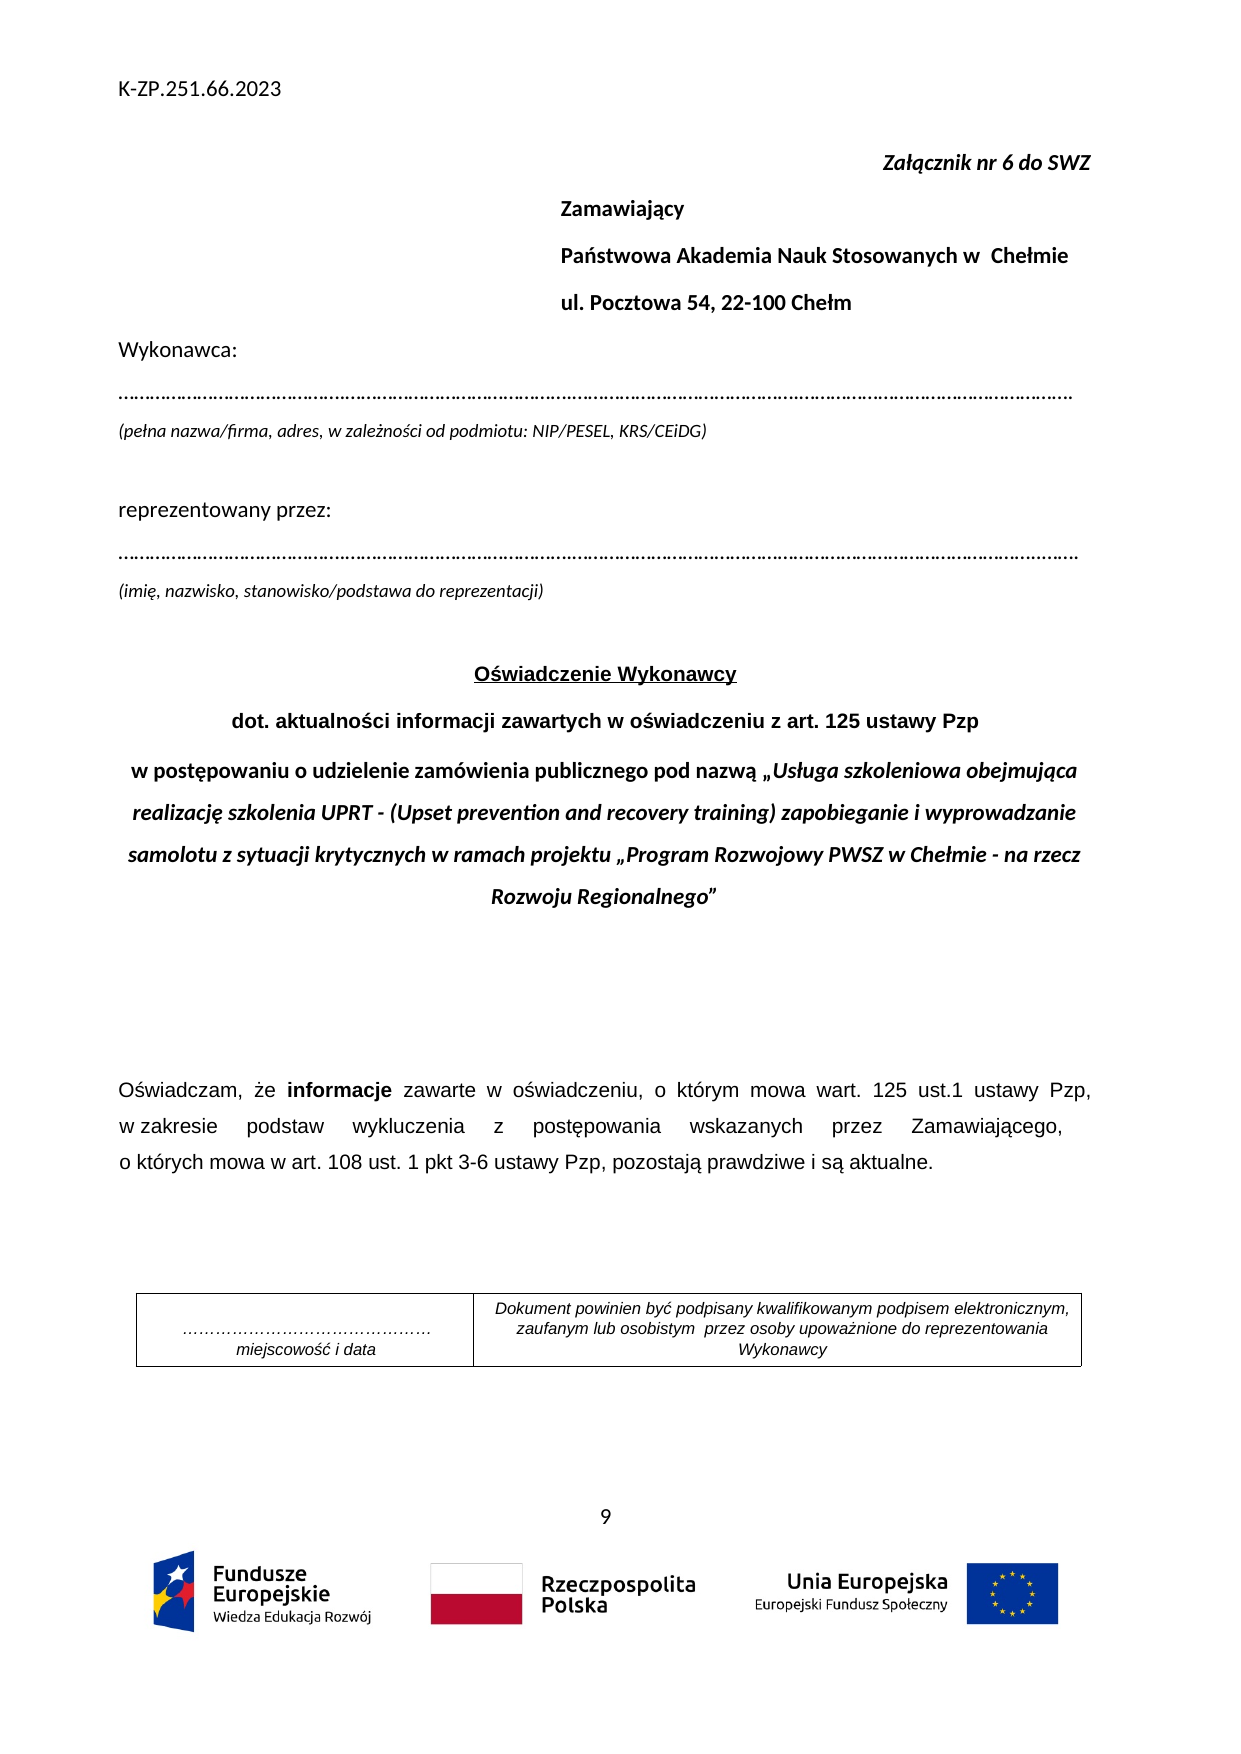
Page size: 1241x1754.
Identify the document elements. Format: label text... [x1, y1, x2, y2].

text w postępowaniu o udzielenie zamówienia publicznego pod nazwą „Usługa szkoleniowa obejmująca realizację szkolenia UPRT - (Upset prevention and recovery training) zapobieganie i wyprowadzanie samolotu z sytuacji krytycznych w ramach projektu „Program Rozwojowy PWSZ w Chełmie - na rzecz Rozwoju Regionalnego” [118, 756, 1092, 910]
text …………………………………….…………………………………….…………………………………….……………………………………………. [118, 377, 1092, 405]
text (pełna nazwa/firma, adres, w zależności od podmiotu: NIP/PESEL, KRS/CEiDG) [118, 419, 1092, 442]
picture [133, 1530, 1078, 1652]
table_header ……………………………………… miejscowość i data [137, 1294, 473, 1366]
text dot. aktualności informacji zawartych w oświadczeniu z art. 125 ustawy Pzp [118, 709, 1092, 733]
text Zamawiający [487, 194, 1092, 223]
text Państwowa Akademia Nauk Stosowanych w Chełmie [561, 241, 1092, 269]
text Oświadczam, że informacje zawarte w oświadczeniu, o którym mowa wart. 125 ust.1 ustawy Pzp, w zakresie podstaw wykluczenia z postępowania wskazanych przez Zamawiającego, o których mowa w art. 108 ust. 1 pkt 3-6 ustawy Pzp, pozostają prawdziwe i są aktualne. [118, 1078, 1092, 1174]
text Wykonawca: [118, 335, 1092, 363]
text Załącznik nr 6 do SWZ [118, 148, 1092, 176]
text …………………………………….…………………………………….……………………………………………………………………………..……. [118, 537, 1092, 566]
text Oświadczenie Wykonawcy [118, 661, 1092, 685]
text ul. Pocztowa 54, 22-100 Chełm [561, 288, 1092, 316]
table_header Dokument powinien być podpisany kwalifikowanym podpisem elektronicznym, zaufanym lub osobistym przez osoby upoważnione do reprezentowania Wykonawcy [474, 1294, 1081, 1366]
text (imię, nazwisko, stanowisko/podstawa do reprezentacji) [118, 579, 1092, 602]
text reprezentowany przez: [118, 496, 1092, 523]
